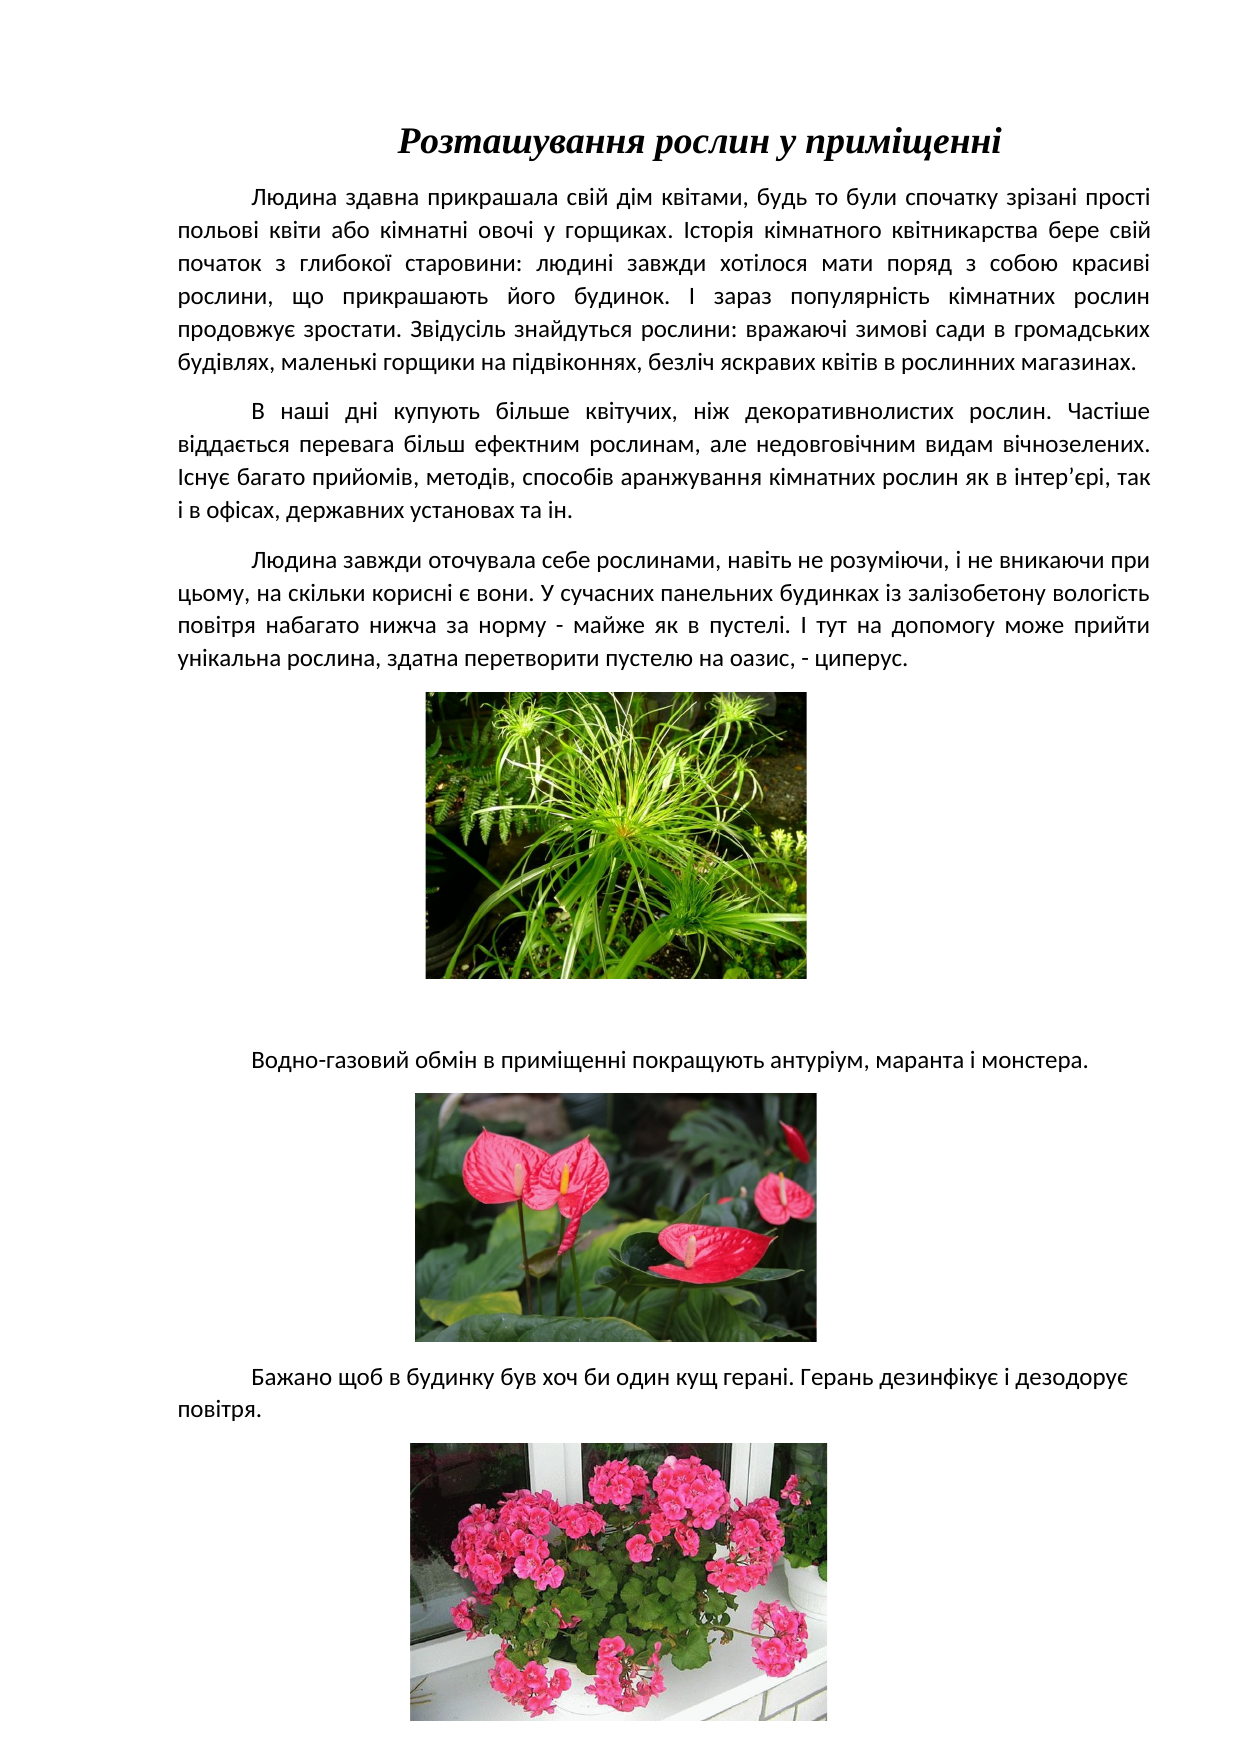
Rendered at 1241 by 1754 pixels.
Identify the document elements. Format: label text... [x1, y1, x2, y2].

text В наші дні купують більше квітучих, ніж декоративнолистих рослин. Частіше віддається перевага більш ефектним рослинам, але недовговічним видам вічнозелених. Існує багато прийомів, методів, способів аранжування кімнатних рослин як в інтер’єрі, так і в офісах, державних установах та ін. [177, 396, 1152, 525]
text Людина завжди оточувала себе рослинами, навіть не розуміючи, і не вникаючи при цьому, на скільки корисні є вони. У сучасних панельних будинках із залізобетону вологість повітря набагато нижча за норму - майже як в пустелі. І тут на допомогу може прийти унікальна рослина, здатна перетворити пустелю на оазис, - циперус. [177, 544, 1152, 673]
picture [425, 692, 807, 979]
text Водно-газовий обмін в приміщенні покращують антуріум, маранта і монстера. [177, 1044, 1152, 1074]
text Бажано щоб в будинку був хоч би один кущ герані. Герань дезинфікує і дезодорує повітря. [177, 1361, 1152, 1424]
picture [415, 1093, 817, 1342]
text Людина здавна прикрашала свій дім квітами, будь то були спочатку зрізані прості польові квіти або кімнатні овочі у горщиках. Історія кімнатного квітникарства бере свій початок з глибокої старовини: людині завжди хотілося мати поряд з собою красиві рослини, що прикрашають його будинок. І зараз популярність кімнатних рослин продовжує зростати. Звідусіль знайдуться рослини: вражаючі зимові сади в громадських будівлях, маленькі горщики на підвіконнях, безліч яскравих квітів в рослинних магазинах. [177, 181, 1152, 376]
text Розташування рослин у приміщенні [177, 118, 1152, 161]
picture [410, 1443, 828, 1721]
